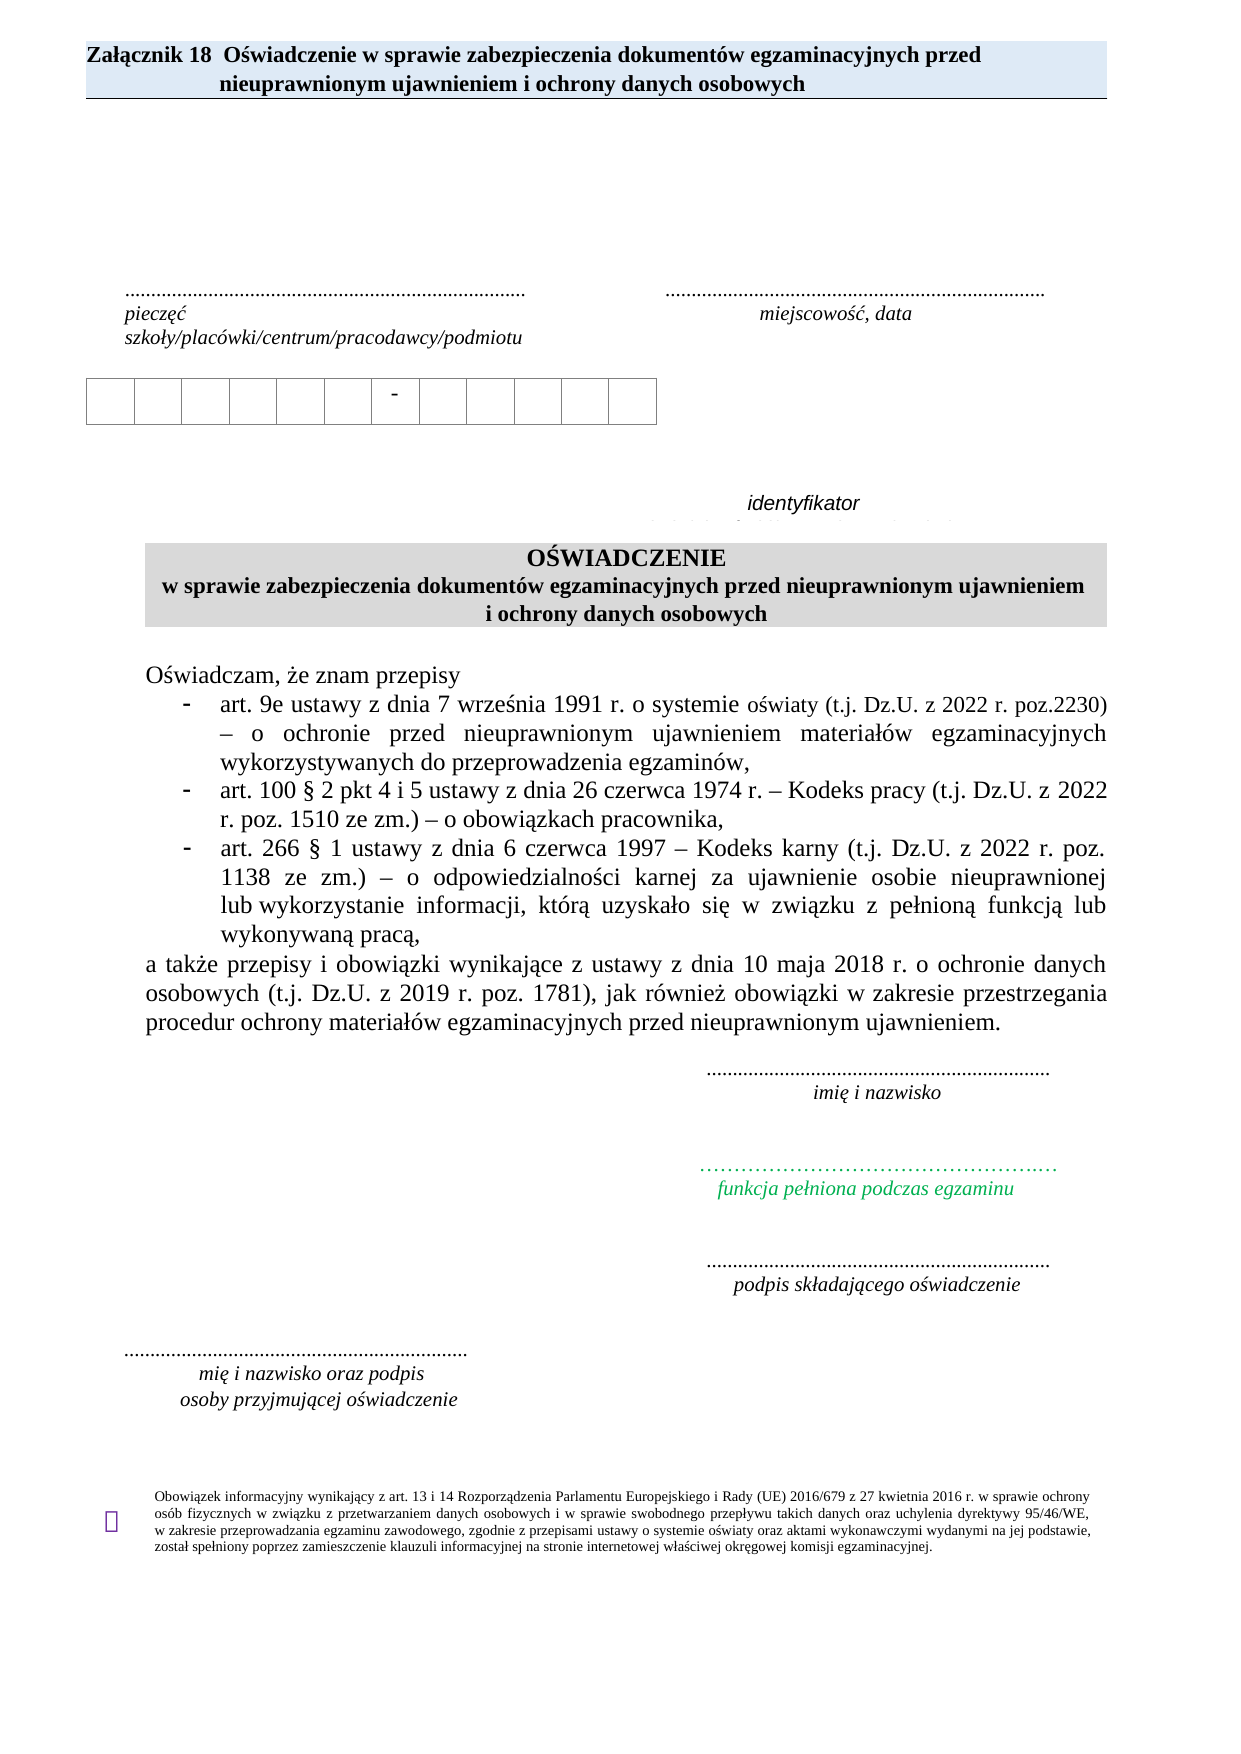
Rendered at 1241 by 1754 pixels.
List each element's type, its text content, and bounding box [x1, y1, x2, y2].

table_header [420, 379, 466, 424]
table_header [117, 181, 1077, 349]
text .................................................................. [86, 1056, 1107, 1080]
text imię i nazwisko [86, 1080, 1107, 1104]
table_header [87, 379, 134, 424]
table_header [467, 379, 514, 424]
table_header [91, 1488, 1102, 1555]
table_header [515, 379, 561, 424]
text podpis składającego oświadczenie [86, 1272, 1107, 1296]
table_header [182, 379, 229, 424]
text ………………………………………….… [86, 1152, 1107, 1176]
list art. 9e ustawy z dnia 7 września 1991 r. o systemie oświaty (t.j. Dz.U. z 2022 r. poz.2230) – o ochronie przed nieuprawnionym ujawnieniem materiałów egzaminacyjnych wykorzystywanych do przeprowadzenia egzaminów, [182, 689, 1107, 776]
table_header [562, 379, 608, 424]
text funkcja pełniona podczas egzaminu [86, 1176, 1083, 1200]
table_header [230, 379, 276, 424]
text .................................................................. [86, 1337, 1107, 1361]
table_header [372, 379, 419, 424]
list art. 266 § 1 ustawy z dnia 6 czerwca 1997 – Kodeks karny (t.j. Dz.U. z 2022 r. poz. 1138 ze zm.) – o odpowiedzialności karnej za ujawnienie osobie nieuprawnionej lub wykorzystanie informacji, którą uzyskało się w związku z pełnioną funkcją lub wykonywaną pracą, [183, 833, 1107, 948]
text .................................................................. [86, 1248, 1107, 1272]
text a także przepisy i obowiązki wynikające z ustawy z dnia 10 maja 2018 r. o ochronie danych osobowych (t.j. Dz.U. z 2019 r. poz. 1781), jak również obowiązki w zakresie przestrzegania procedur ochrony materiałów egzaminacyjnych przed nieuprawnionym ujawnieniem. [145, 949, 1107, 1035]
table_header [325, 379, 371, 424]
text osoby przyjmującej oświadczenie [124, 1387, 1107, 1411]
text w sprawie zabezpieczenia dokumentów egzaminacyjnych przed nieuprawnionym ujawnieniem i ochrony danych osobowych [145, 572, 1107, 627]
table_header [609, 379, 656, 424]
list art. 100 § 2 pkt 4 i 5 ustawy z dnia 26 czerwca 1974 r. – Kodeks pracy (t.j. Dz.U. z 2022 r. poz. 1510 ze zm.) – o obowiązkach pracownika, [182, 776, 1107, 833]
text mię i nazwisko oraz podpis [86, 1361, 1107, 1385]
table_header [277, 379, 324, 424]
title OŚWIADCZENIE [145, 543, 1107, 572]
text Oświadczam, że znam przepisy [145, 661, 1107, 689]
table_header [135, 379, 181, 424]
